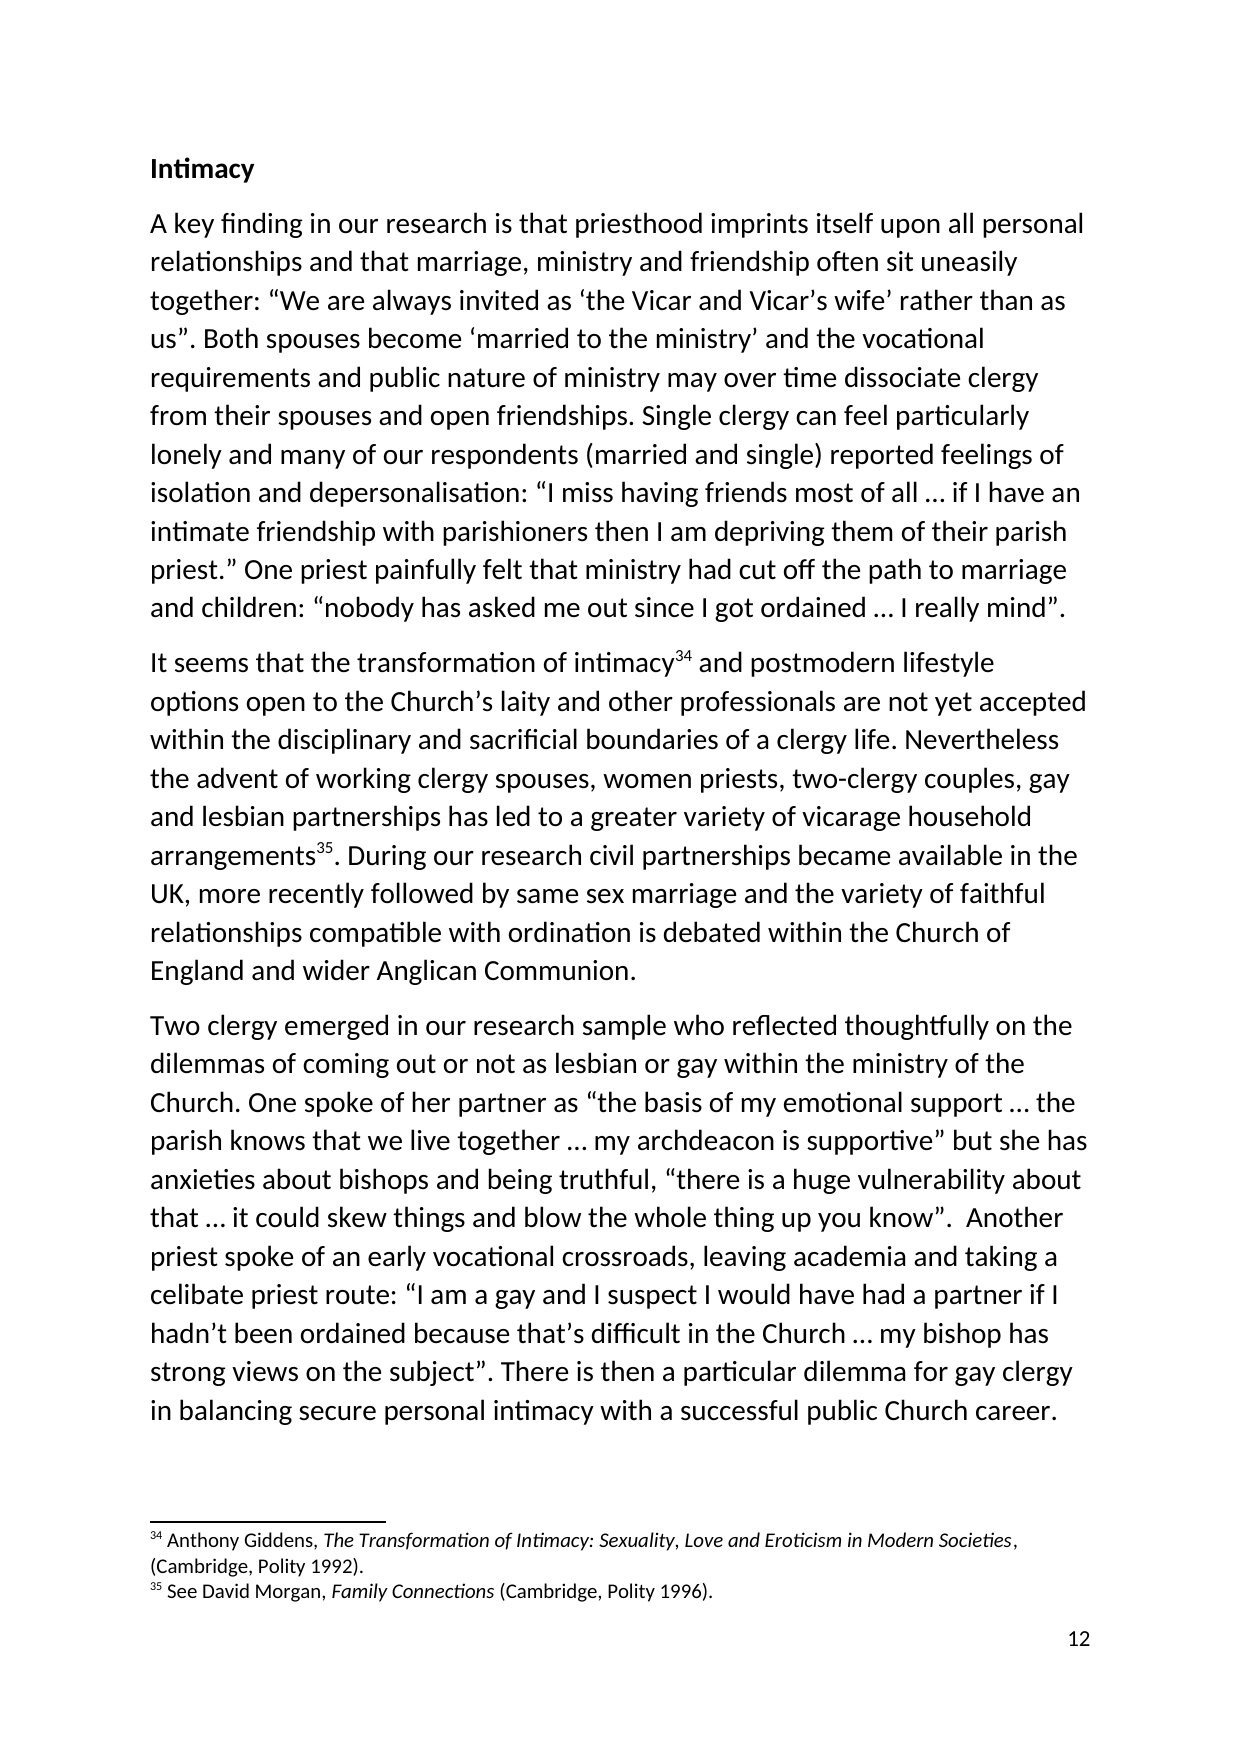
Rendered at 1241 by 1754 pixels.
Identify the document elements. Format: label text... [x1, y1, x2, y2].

text It seems that the transformation of intimacy and postmodern lifestyle options open to the Church’s laity and other professionals are not yet accepted within the disciplinary and sacrificial boundaries of a clergy life. Nevertheless the advent of working clergy spouses, women priests, two-clergy couples, gay and lesbian partnerships has led to a greater variety of vicarage household arrangements. During our research civil partnerships became available in the UK, more recently followed by same sex marriage and the variety of faithful relationships compatible with ordination is debated within the Church of England and wider Anglican Communion. [150, 644, 1090, 988]
text A key finding in our research is that priesthood imprints itself upon all personal relationships and that marriage, ministry and friendship often sit uneasily together: “We are always invited as ‘the Vicar and Vicar’s wife’ rather than as us”. Both spouses become ‘married to the ministry’ and the vocational requirements and public nature of ministry may over time dissociate clergy from their spouses and open friendships. Single clergy can feel particularly lonely and many of our respondents (married and single) reported feelings of isolation and depersonalisation: “I miss having friends most of all … if I have an intimate friendship with parishioners then I am depriving them of their parish priest.” One priest painfully felt that ministry had cut off the path to marriage and children: “nobody has asked me out since I got ordained … I really mind”. [150, 205, 1090, 625]
text Two clergy emerged in our research sample who reflected thoughtfully on the dilemmas of coming out or not as lesbian or gay within the ministry of the Church. One spoke of her partner as “the basis of my emotional support … the parish knows that we live together … my archdeacon is supportive” but she has anxieties about bishops and being truthful, “there is a huge vulnerability about that … it could skew things and blow the whole thing up you know”. Another priest spoke of an early vocational crossroads, leaving academia and taking a celibate priest route: “I am a gay and I suspect I would have had a partner if I hadn’t been ordained because that’s difficult in the Church … my bishop has strong views on the subject”. There is then a particular dilemma for gay clergy in balancing secure personal intimacy with a successful public Church career. [150, 1007, 1090, 1427]
text Intimacy [150, 150, 1090, 186]
